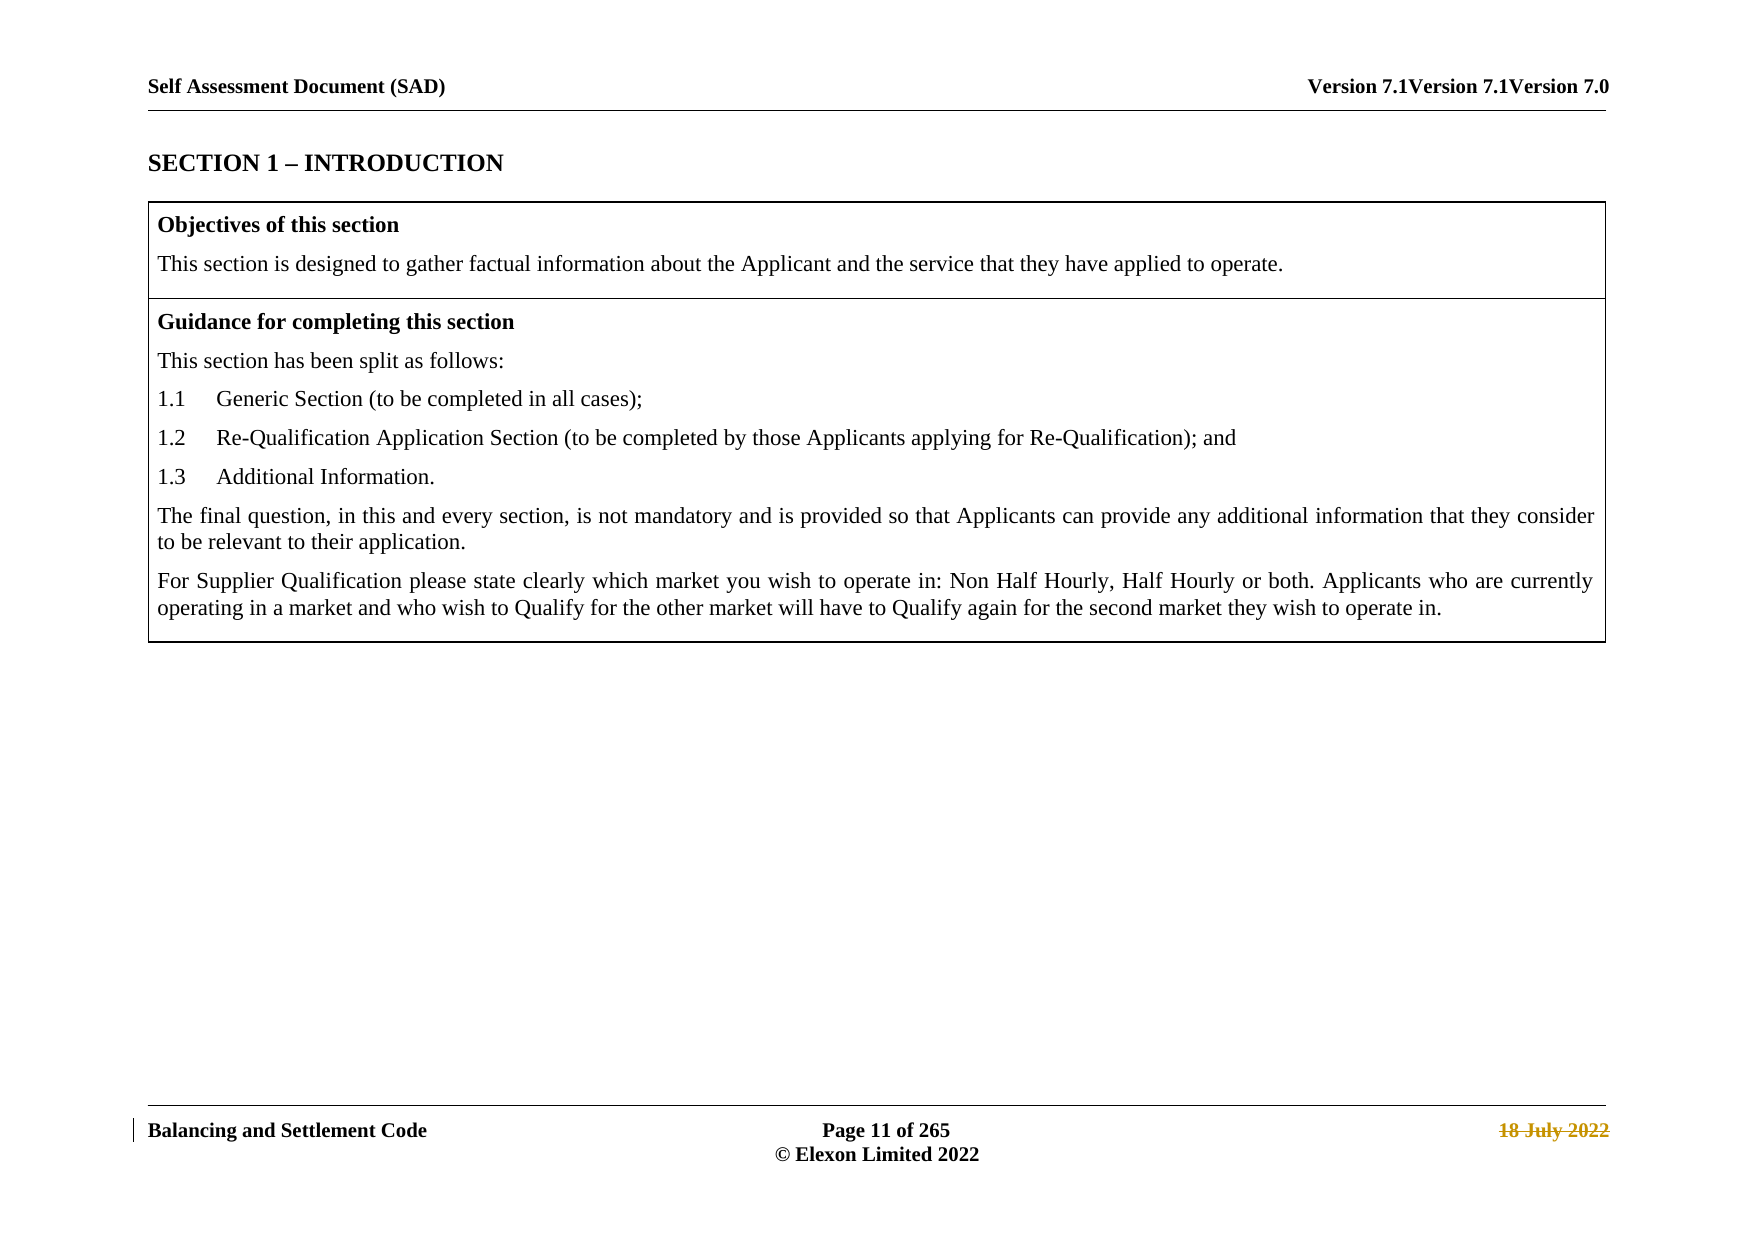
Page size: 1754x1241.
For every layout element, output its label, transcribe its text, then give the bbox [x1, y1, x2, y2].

table_header Objectives of this section This section is designed to gather factual information about the Applicant and the service that they have applied to operate. [149, 203, 1605, 298]
subtitle SECTION 1 – INTRODUCTION [148, 148, 1606, 176]
table_cell Guidance for completing this section This section has been split as follows: 1.1 Generic Section (to be completed in all cases); 1.2 Re-Qualification Application Section (to be completed by those Applicants applying for Re-Qualification); and 1.3 Additional Information. The final question, in this and every section, is not mandatory and is provided so that Applicants can provide any additional information that they consider to be relevant to their application. For Supplier Qualification please state clearly which market you wish to operate in: Non Half Hourly, Half Hourly or both. Applicants who are currently operating in a market and who wish to Qualify for the other market will have to Qualify again for the second market they wish to operate in. [149, 299, 1605, 641]
